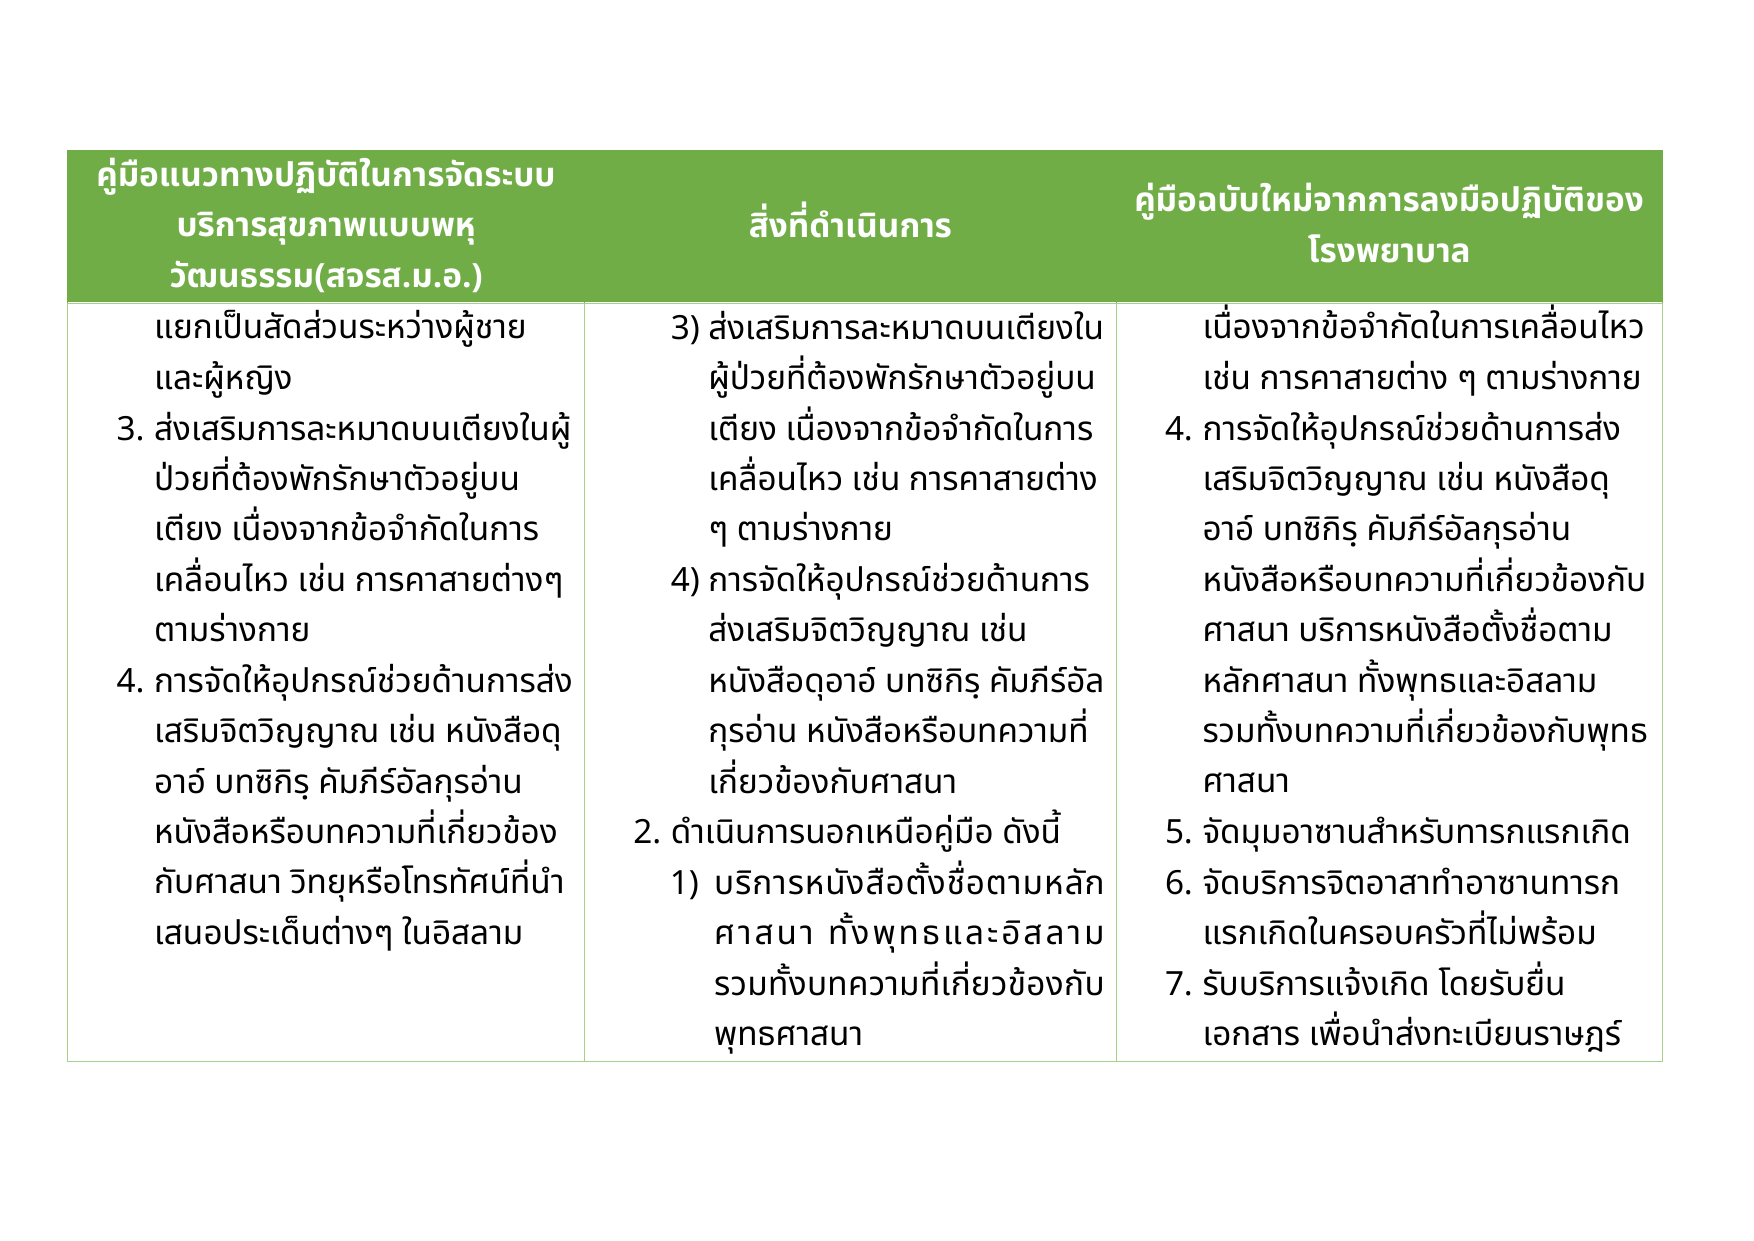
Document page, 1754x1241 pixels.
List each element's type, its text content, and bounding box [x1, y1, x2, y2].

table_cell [1117, 304, 1662, 1061]
table_header คู่มือแนวทางปฏิบัติในการจัดระบบบริการสุขภาพแบบพหุวัฒนธรรม(สจรส.ม.อ.) [68, 151, 584, 302]
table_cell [68, 304, 584, 1061]
table_header สิ่งที่ดำเนินการ [585, 151, 1116, 302]
table_header คู่มือฉบับใหม่จากการลงมือปฏิบัติของโรงพยาบาล [1117, 151, 1662, 302]
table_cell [585, 304, 1116, 1061]
